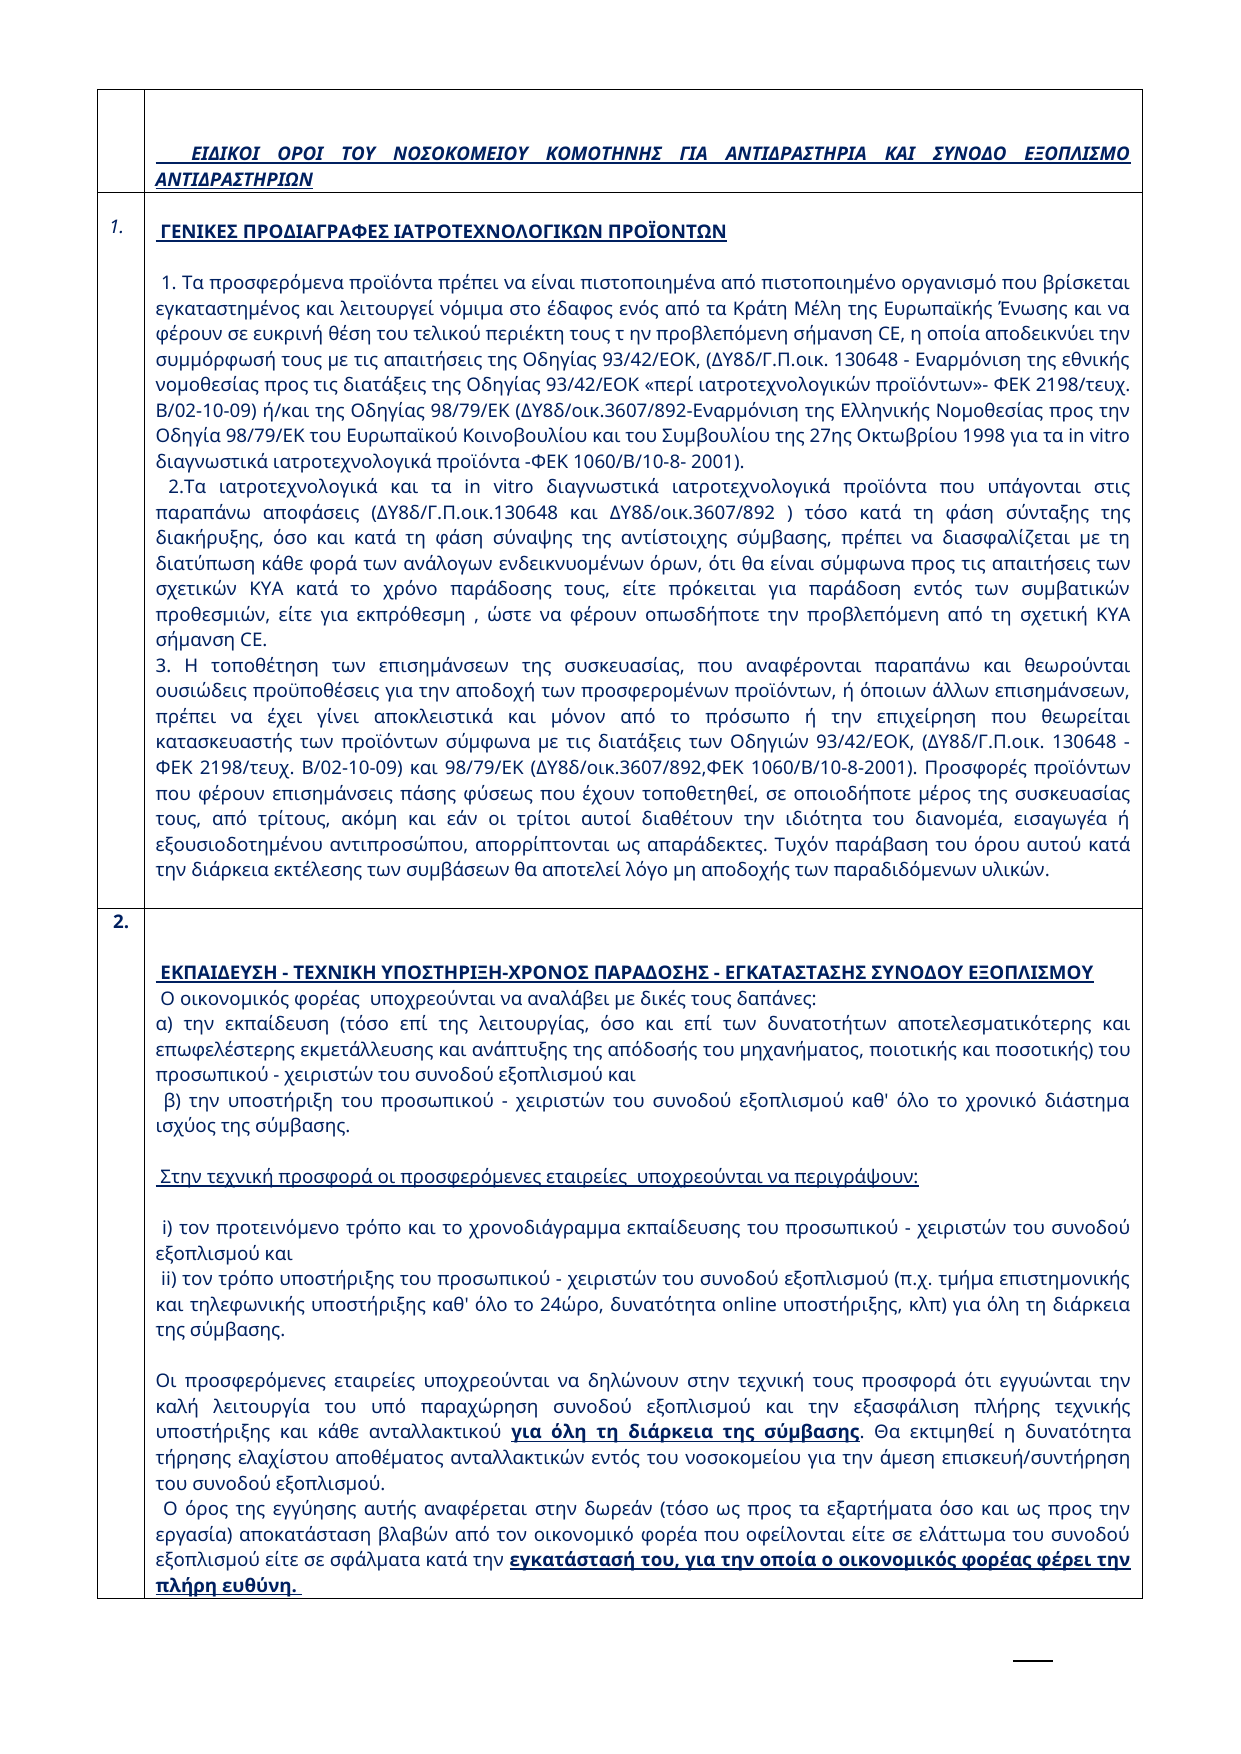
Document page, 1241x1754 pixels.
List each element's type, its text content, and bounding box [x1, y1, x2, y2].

table_header ΕΙΔΙΚΟΙ ΟΡΟΙ ΤΟΥ ΝΟΣΟΚΟΜΕΙΟΥ ΚΟΜΟΤΗΝΗΣ ΓΙΑ ΑΝΤΙΔΡΑΣΤΗΡΙΑ ΚΑΙ ΣΥΝΟΔΟ ΕΞΟΠΛΙΣΜΟ ΑΝΤΙΔΡΑΣΤΗΡΙΩΝ [145, 90, 1142, 192]
table_cell 1. [98, 193, 144, 907]
table_header [98, 90, 144, 192]
table_cell 2. [98, 909, 144, 1597]
table_cell ΓΕΝΙΚΕΣ ΠΡΟΔΙΑΓΡΑΦΕΣ ΙΑΤΡΟΤΕΧΝΟΛΟΓΙΚΩΝ ΠΡΟΪΟΝΤΩΝ 1. Τα προσφερόμενα προϊόντα πρέπει να είναι πιστοποιημένα από πιστοποιημένο οργανισμό που βρίσκεται εγκαταστημένος και λειτουργεί νόμιμα στο έδαφος ενός από τα Κράτη Μέλη της Ευρωπαϊκής Ένωσης και να φέρουν σε ευκρινή θέση του τελικού περιέκτη τους τ ην προβλεπόμενη σήμανση CE, η οποία αποδεικνύει την συμμόρφωσή τους με τις απαιτήσεις της Οδηγίας 93/42/ΕΟΚ, (ΔΥ8δ/Γ.Π.οικ. 130648 - Εναρμόνιση της εθνικής νομοθεσίας προς τις διατάξεις της Οδηγίας 93/42/ΕΟΚ «περί ιατροτεχνολογικών προϊόντων»- ΦΕΚ 2198/τευχ. Β/02-10-09) ή/και της Οδηγίας 98/79/ΕΚ (ΔΥ8δ/οικ.3607/892-Εναρμόνιση της Ελληνικής Νομοθεσίας προς την Οδηγία 98/79/ΕΚ του Ευρωπαϊκού Κοινοβουλίου και του Συμβουλίου της 27ης Οκτωβρίου 1998 για τα in vitro διαγνωστικά ιατροτεχνολογικά προϊόντα -ΦΕΚ 1060/Β/10-8- 2001). 2.Τα ιατροτεχνολογικά και τα in vitro διαγνωστικά ιατροτεχνολογικά προϊόντα που υπάγονται στις παραπάνω αποφάσεις (ΔΥ8δ/Γ.Π.οικ.130648 και ΔΥ8δ/οικ.3607/892 ) τόσο κατά τη φάση σύνταξης της διακήρυξης, όσο και κατά τη φάση σύναψης της αντίστοιχης σύμβασης, πρέπει να διασφαλίζεται με τη διατύπωση κάθε φορά των ανάλογων ενδεικνυομένων όρων, ότι θα είναι σύμφωνα προς τις απαιτήσεις των σχετικών ΚΥΑ κατά το χρόνο παράδοσης τους, είτε πρόκειται για παράδοση εντός των συμβατικών προθεσμιών, είτε για εκπρόθεσμη , ώστε να φέρουν οπωσδήποτε την προβλεπόμενη από τη σχετική ΚΥΑ σήμανση CE. 3. Η τοποθέτηση των επισημάνσεων της συσκευασίας, που αναφέρονται παραπάνω και θεωρούνται ουσιώδεις προϋποθέσεις για την αποδοχή των προσφερομένων προϊόντων, ή όποιων άλλων επισημάνσεων, πρέπει να έχει γίνει αποκλειστικά και μόνον από το πρόσωπο ή την επιχείρηση που θεωρείται κατασκευαστής των προϊόντων σύμφωνα με τις διατάξεις των Οδηγιών 93/42/ΕΟΚ, (ΔΥ8δ/Γ.Π.οικ. 130648 - ΦΕΚ 2198/τευχ. Β/02-10-09) και 98/79/ΕΚ (ΔΥ8δ/οικ.3607/892,ΦΕΚ 1060/Β/10-8-2001). Προσφορές προϊόντων που φέρουν επισημάνσεις πάσης φύσεως που έχουν τοποθετηθεί, σε οποιοδήποτε μέρος της συσκευασίας τους, από τρίτους, ακόμη και εάν οι τρίτοι αυτοί διαθέτουν την ιδιότητα του διανομέα, εισαγωγέα ή εξουσιοδοτημένου αντιπροσώπου, απορρίπτονται ως απαράδεκτες. Τυχόν παράβαση του όρου αυτού κατά την διάρκεια εκτέλεσης των συμβάσεων θα αποτελεί λόγο μη αποδοχής των παραδιδόμενων υλικών. [145, 193, 1142, 907]
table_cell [145, 909, 1142, 1597]
